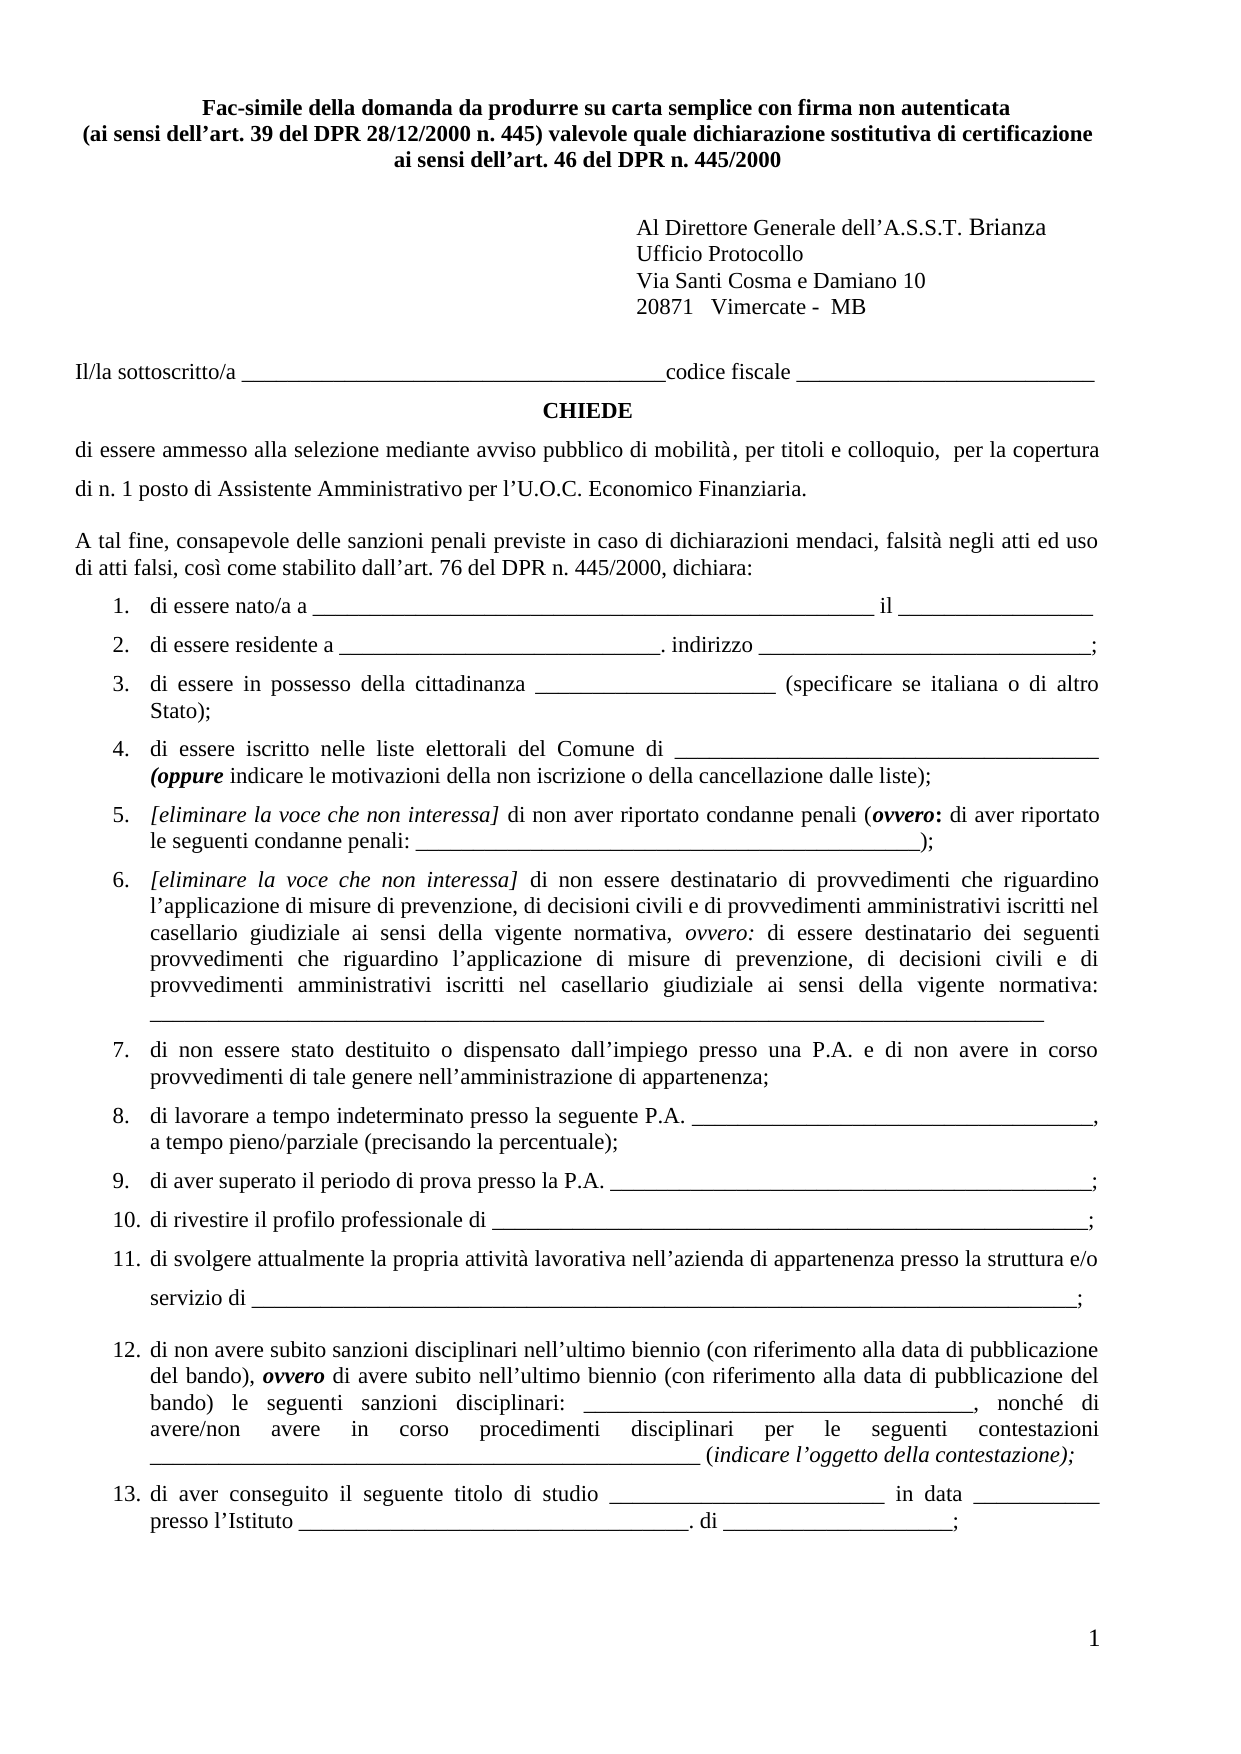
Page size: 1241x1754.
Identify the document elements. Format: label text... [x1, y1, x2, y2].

text CHIEDE [75, 397, 1100, 423]
text Via Santi Cosma e Damiano 10 [636, 267, 1100, 293]
text Fac-simile della domanda da produrre su carta semplice con firma non autenticata [112, 94, 1100, 120]
list di essere residente a ____________________________. indirizzo _____________________________; [112, 631, 1100, 658]
list di non avere subito sanzioni disciplinari nell’ultimo biennio (con riferimento alla data di pubblicazione del bando), ovvero di avere subito nell’ultimo biennio (con riferimento alla data di pubblicazione del bando) le seguenti sanzioni disciplinari: __________________________________, nonché di avere/non avere in corso procedimenti disciplinari per le seguenti contestazioni ________________________________________________ (indicare l’oggetto della contestazione); [112, 1336, 1100, 1468]
list di aver superato il periodo di prova presso la P.A. __________________________________________; [112, 1167, 1100, 1193]
list di essere nato/a a _________________________________________________ il _________________ [112, 593, 1100, 619]
text di essere ammesso alla selezione mediante avviso pubblico di mobilità, per titoli e colloquio, per la copertura di n. 1 posto di Assistente Amministrativo per l’U.O.C. Economico Finanziaria. [75, 436, 1100, 502]
text (ai sensi dell’art. 39 del DPR 28/12/2000 n. 445) valevole quale dichiarazione sostitutiva di certificazione ai sensi dell’art. 46 del DPR n. 445/2000 [75, 120, 1100, 173]
text 20871 Vimercate - MB [636, 293, 1100, 319]
list di aver conseguito il seguente titolo di studio ________________________ in data ___________ presso l’Istituto __________________________________. di ____________________; [112, 1480, 1100, 1533]
list [eliminare la voce che non interessa] di non essere destinatario di provvedimenti che riguardino l’applicazione di misure di prevenzione, di decisioni civili e di provvedimenti amministrativi iscritti nel casellario giudiziale ai sensi della vigente normativa, ovvero: di essere destinatario dei seguenti provvedimenti che riguardino l’applicazione di misure di prevenzione, di decisioni civili e di provvedimenti amministrativi iscritti nel casellario giudiziale ai sensi della vigente normativa: ______________________________________________________________________________ [112, 866, 1100, 1024]
list [eliminare la voce che non interessa] di non aver riportato condanne penali (ovvero: di aver riportato le seguenti condanne penali: ____________________________________________); [112, 801, 1100, 853]
text Ufficio Protocollo [636, 240, 1100, 267]
text Al Direttore Generale dell’A.S.S.T. Brianza [636, 212, 1100, 240]
list di lavorare a tempo indeterminato presso la seguente P.A. ___________________________________, a tempo pieno/parziale (precisando la percentuale); [112, 1102, 1100, 1154]
list di rivestire il profilo professionale di ____________________________________________________; [112, 1206, 1100, 1232]
text Il/la sottoscritto/a _____________________________________codice fiscale __________________________ [75, 358, 1100, 384]
list di essere in possesso della cittadinanza _____________________ (specificare se italiana o di altro Stato); [112, 670, 1100, 723]
text A tal fine, consapevole delle sanzioni penali previste in caso di dichiarazioni mendaci, falsità negli atti ed uso di atti falsi, così come stabilito dall’art. 76 del DPR n. 445/2000, dichiara: [75, 527, 1100, 580]
list di essere iscritto nelle liste elettorali del Comune di _____________________________________ (oppure indicare le motivazioni della non iscrizione o della cancellazione dalle liste); [112, 736, 1100, 788]
list di svolgere attualmente la propria attività lavorativa nell’azienda di appartenenza presso la struttura e/o servizio di ________________________________________________________________________; [112, 1245, 1100, 1311]
list di non essere stato destituito o dispensato dall’impiego presso una P.A. e di non avere in corso provvedimenti di tale genere nell’amministrazione di appartenenza; [112, 1037, 1100, 1089]
